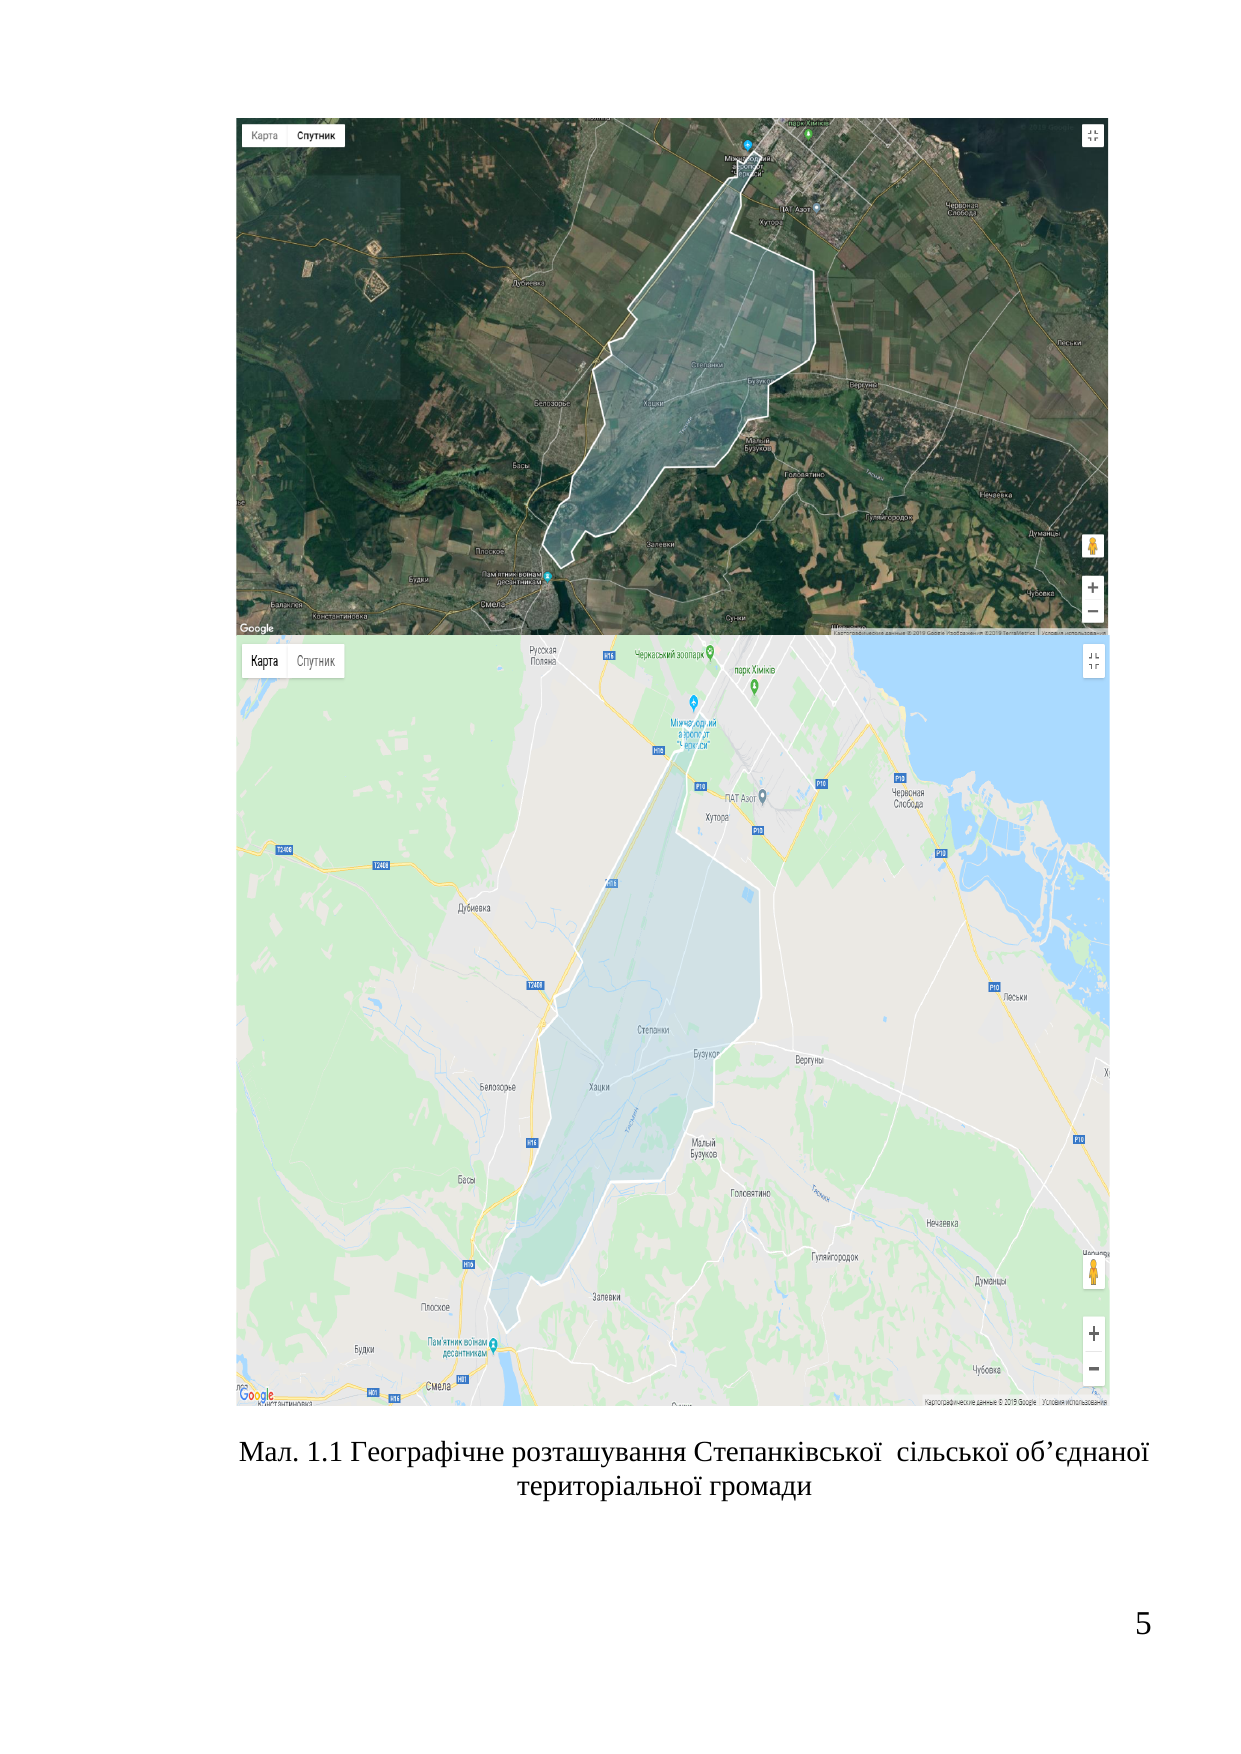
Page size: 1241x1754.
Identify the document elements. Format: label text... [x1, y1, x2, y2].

picture [236, 118, 1110, 1406]
text Мал. 1.1 Географічне розташування Степанківської сільської об’єднаної територіальної громади [177, 1434, 1152, 1501]
